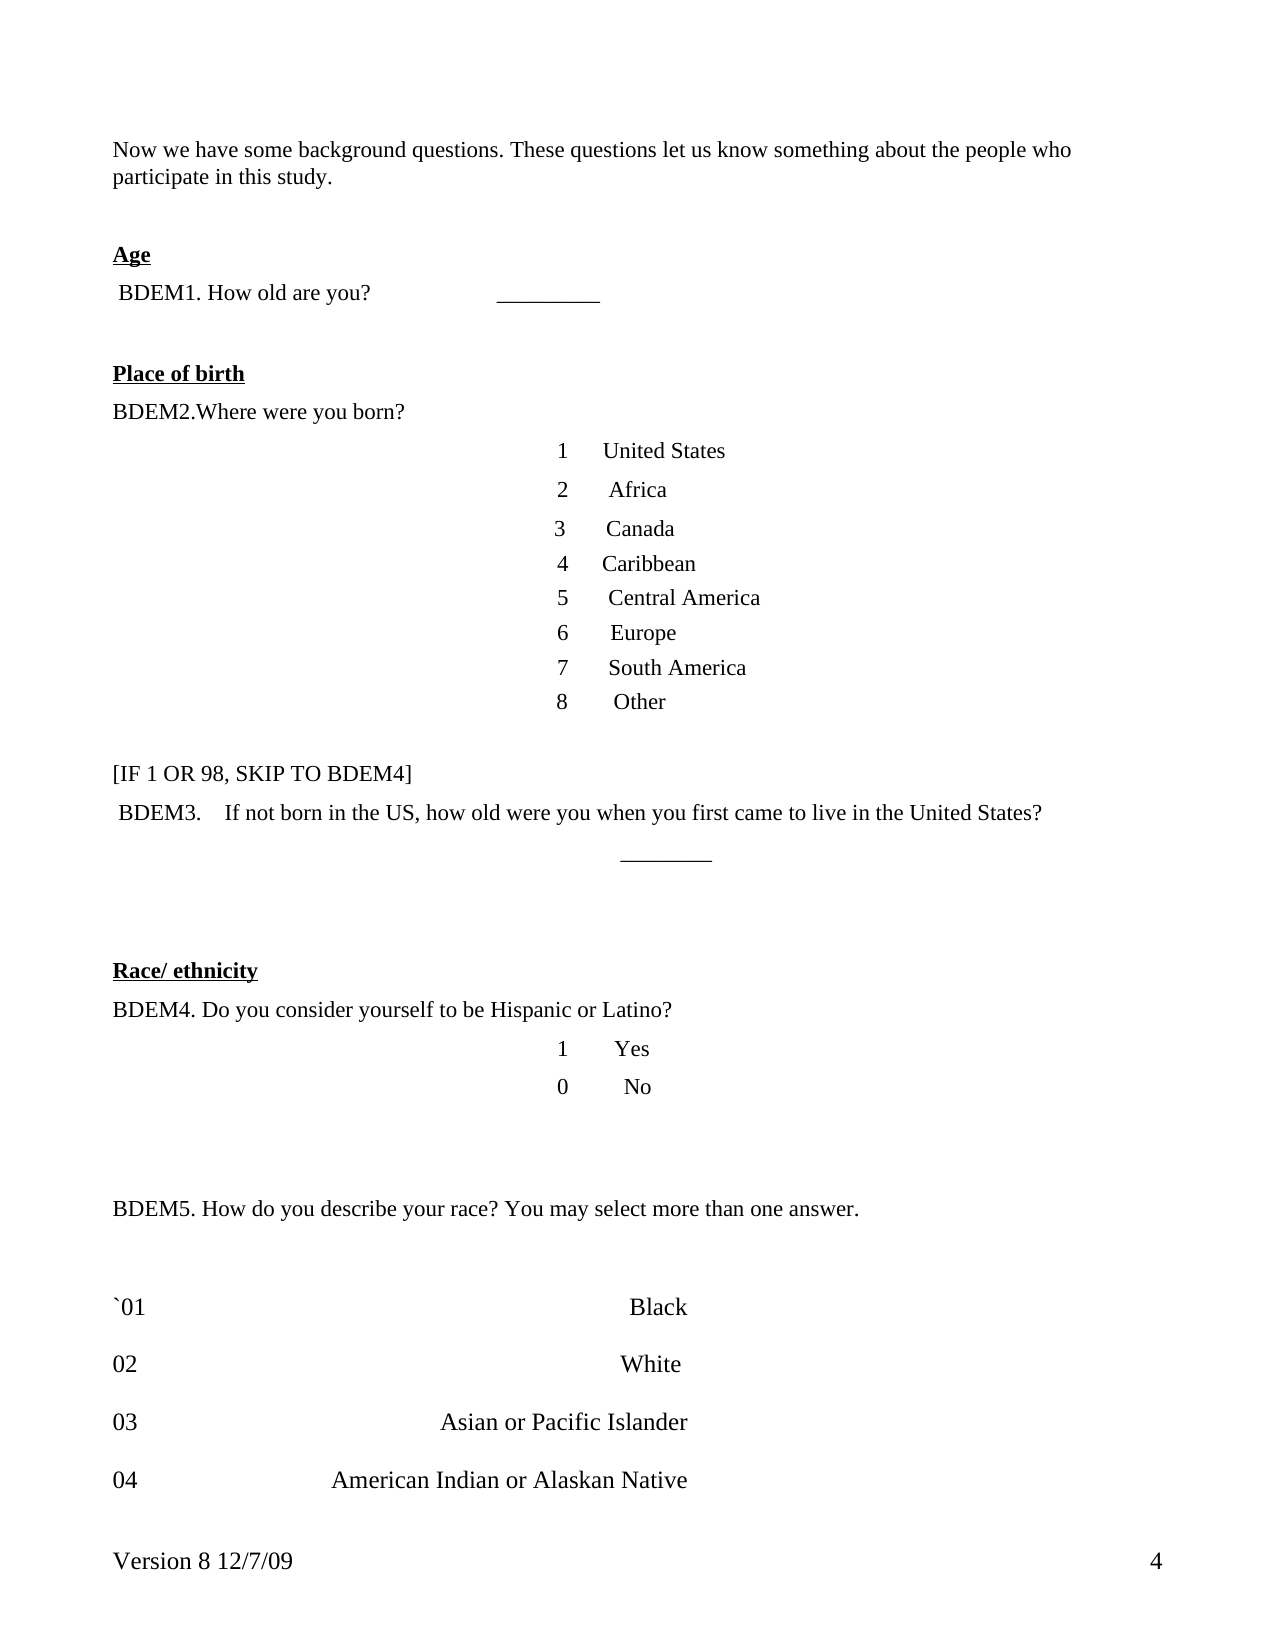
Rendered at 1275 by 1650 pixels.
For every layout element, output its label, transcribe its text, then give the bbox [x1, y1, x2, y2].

text 8 Other [112, 688, 1162, 715]
text 7 [112, 654, 1162, 680]
text ________ [112, 838, 1162, 864]
text 04 American Indian or Alaskan Native [112, 1465, 1162, 1494]
text 1 Yes [112, 1034, 1162, 1061]
text Race/ ethnicity [112, 957, 1162, 983]
text Age [112, 241, 1162, 267]
text 1 [112, 437, 1162, 464]
text 4 [112, 550, 1162, 576]
text 3 [112, 515, 1162, 541]
text [IF 1 OR 98, SKIP TO BDEM4] [112, 760, 1162, 787]
text 6 [112, 619, 1162, 645]
text BDEM3. If not born in the , how old were you when you first came to live in the ? [112, 799, 1162, 825]
text 5 [112, 584, 1162, 611]
text Now we have some background questions. These questions let us know something about the people who participate in this study. [112, 137, 1162, 189]
text Place of birth [112, 359, 1162, 386]
text BDEM2.Where were you born? [112, 398, 1162, 425]
text 02 White [112, 1349, 1162, 1378]
text 2 [112, 476, 1162, 502]
text BDEM4. Do you consider yourself to be Hispanic or Latino? [112, 996, 1162, 1022]
text BDEM5. How do you describe your race? You may select more than one answer. [112, 1195, 1162, 1221]
text 03 Asian or Pacific Islander [112, 1407, 1162, 1436]
text 0 No [112, 1073, 1162, 1100]
text BDEM1. How old are you? _________ [112, 279, 1162, 306]
text `01 Black [112, 1292, 1162, 1320]
